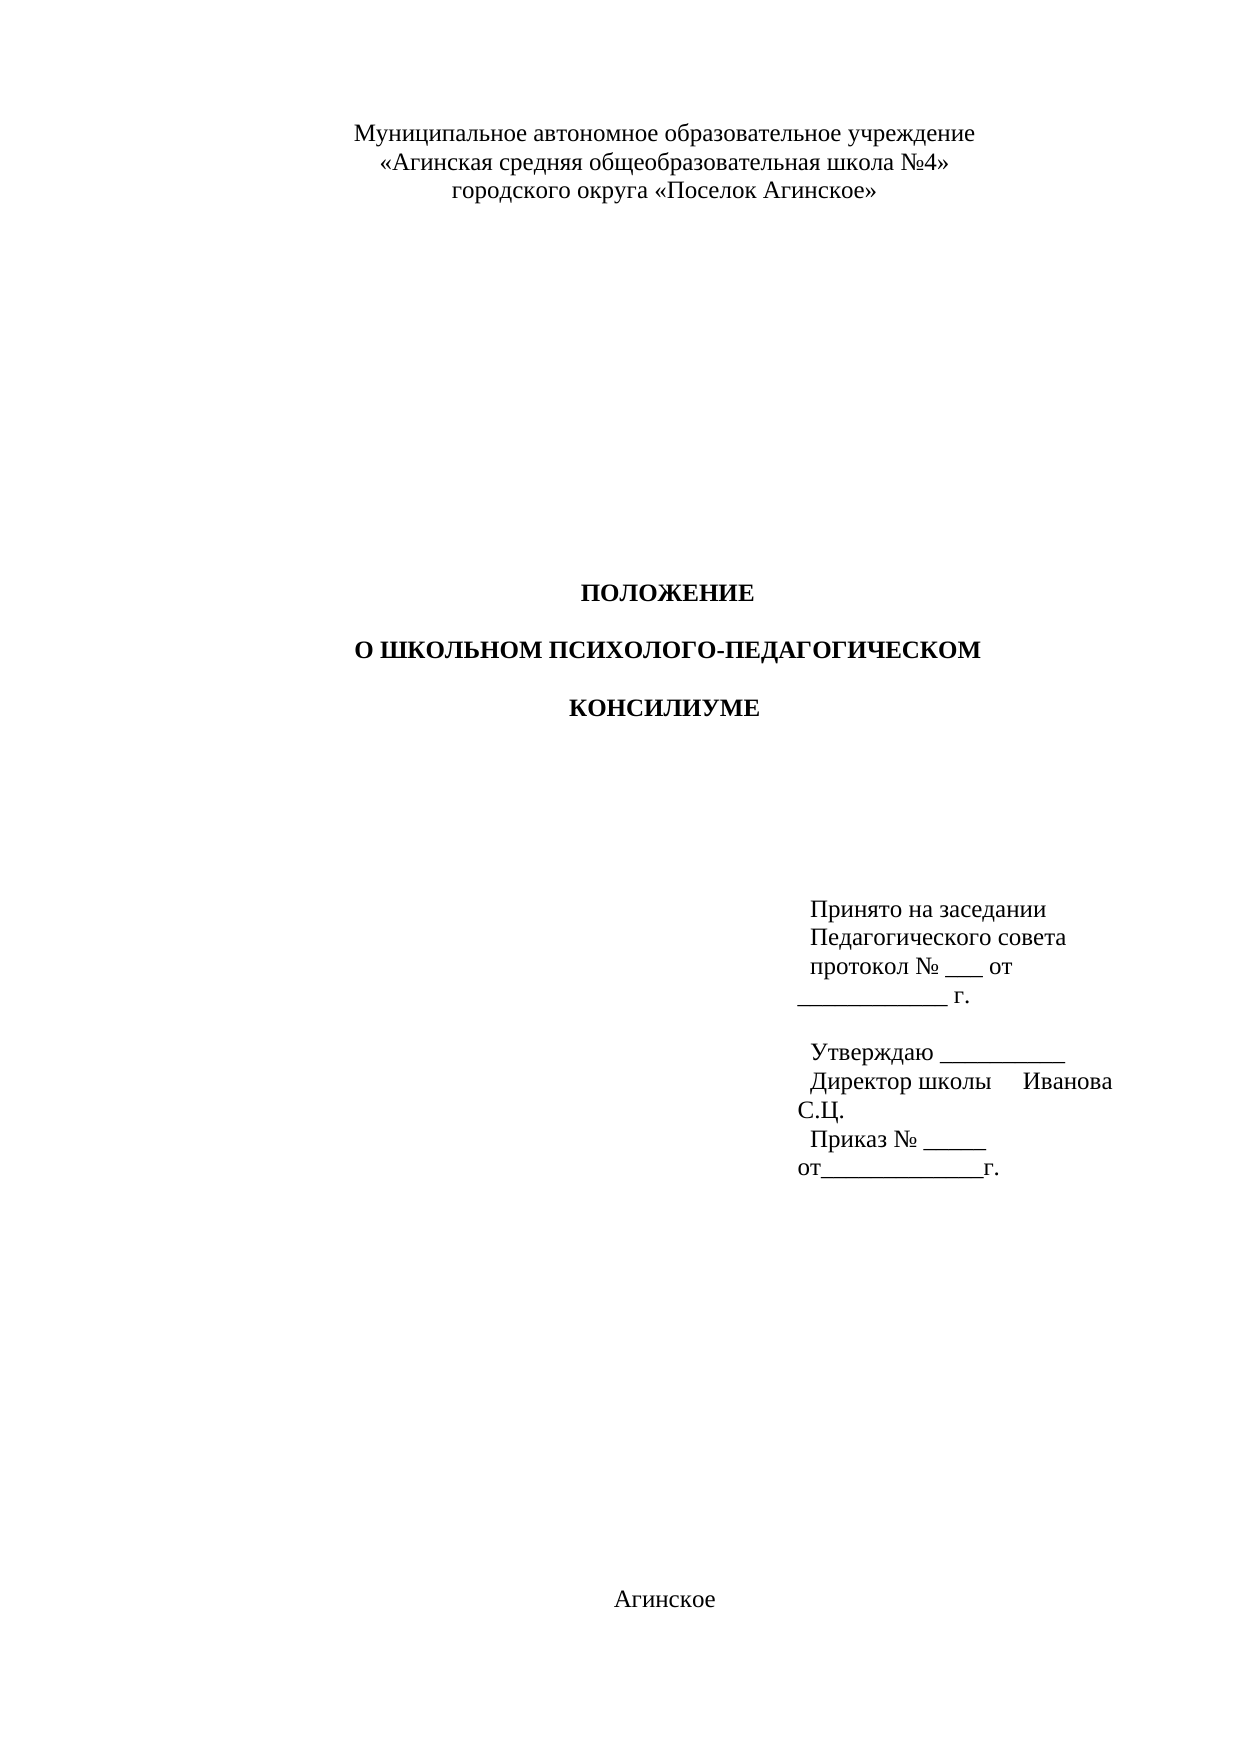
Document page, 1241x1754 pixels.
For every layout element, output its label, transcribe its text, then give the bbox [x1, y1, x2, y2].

text Педагогического совета [797, 922, 1152, 951]
text Принято на заседании [797, 894, 1152, 922]
text О ШКОЛЬНОМ ПСИХОЛОГО-ПЕДАГОГИЧЕСКОМ [177, 636, 1152, 664]
text городского округа «Поселок Агинское» [177, 176, 1152, 204]
text Директор школы Иванова С.Ц. [797, 1066, 1152, 1124]
text КОНСИЛИУМЕ [177, 693, 1152, 722]
text Муниципальное автономное образовательное учреждение [177, 118, 1152, 147]
text протокол № ___ от ____________ г. [797, 951, 1152, 1009]
text ПОЛОЖЕНИЕ [177, 578, 1152, 607]
text «Агинская средняя общеобразовательная школа №4» [177, 147, 1152, 176]
text Агинское [177, 1584, 1152, 1612]
text Утверждаю __________ [797, 1037, 1152, 1066]
text Приказ № _____ от_____________г. [797, 1124, 1152, 1181]
